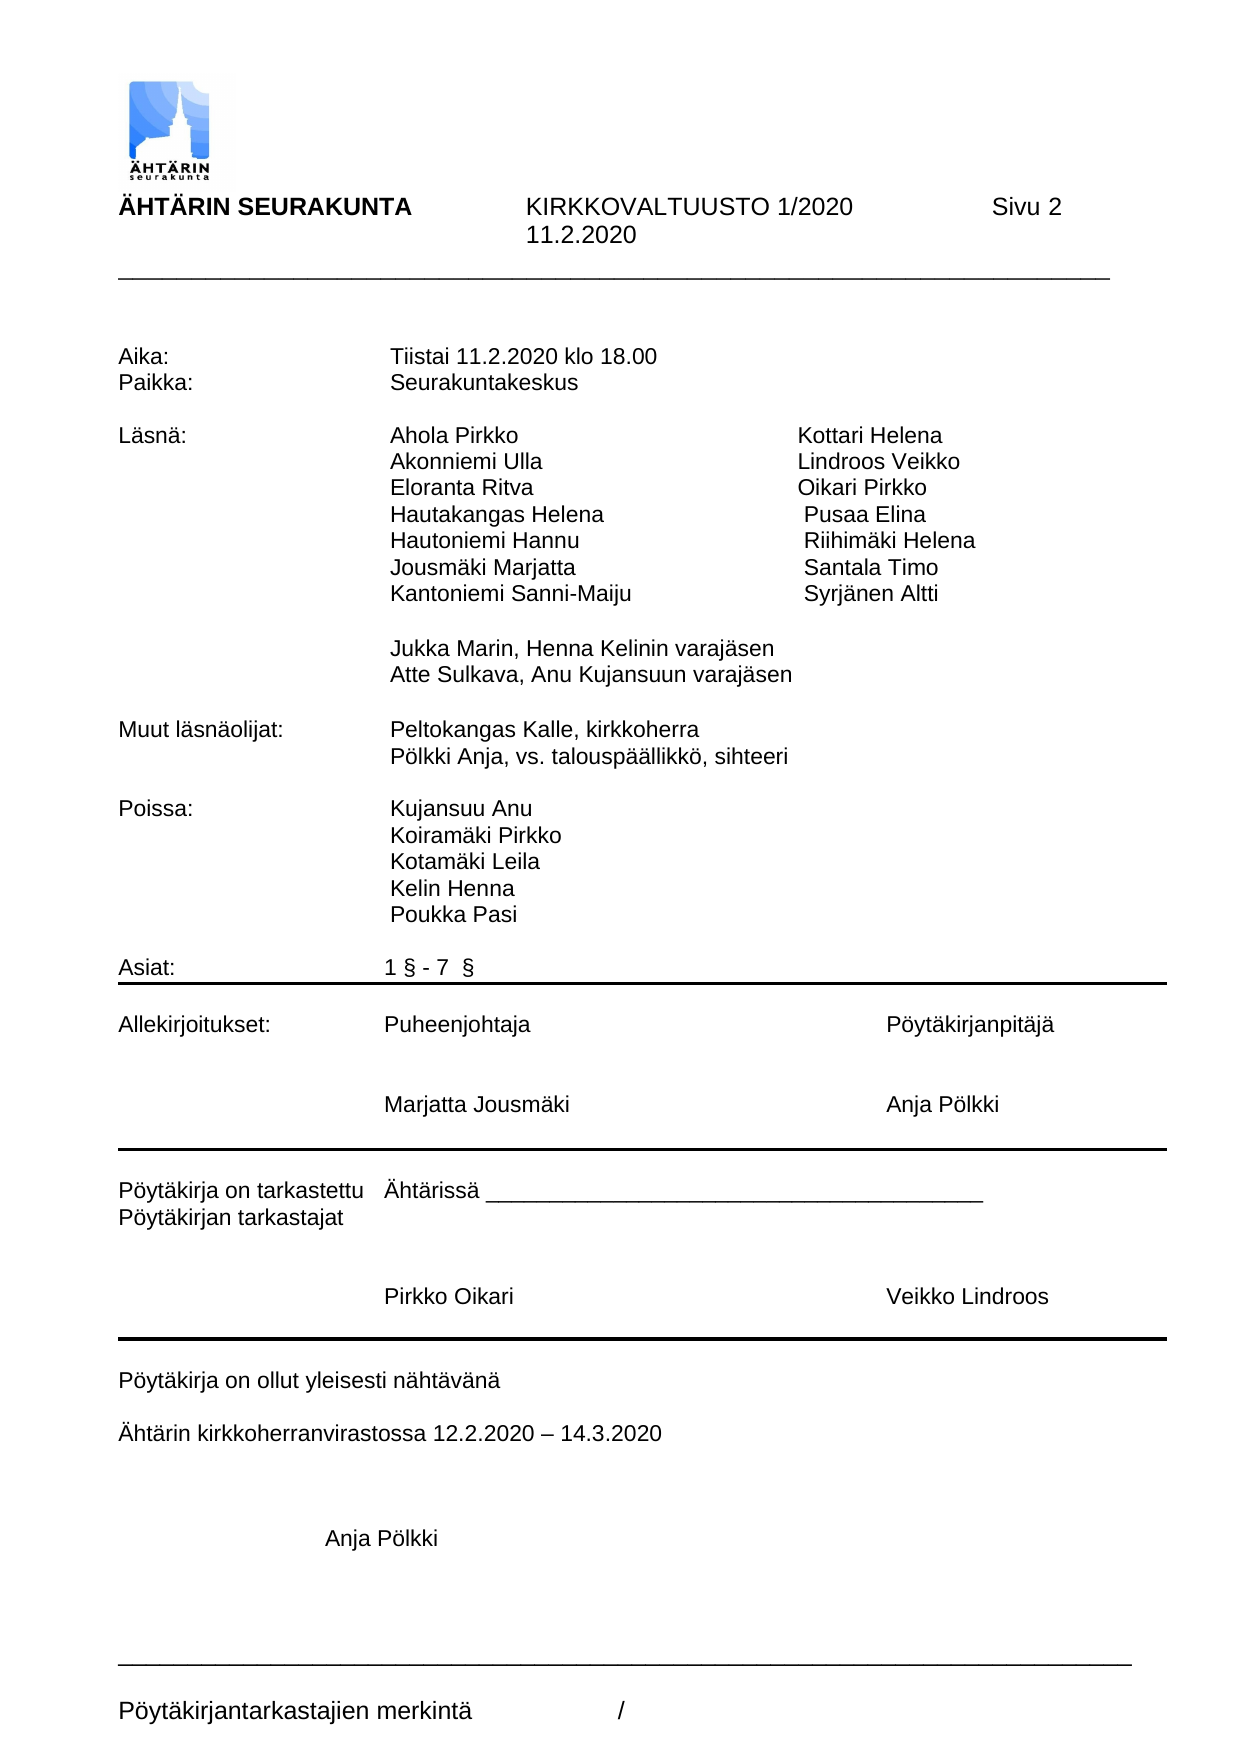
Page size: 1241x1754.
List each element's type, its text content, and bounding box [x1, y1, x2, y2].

text Pöytäkirja on ollut yleisesti nähtävänä [118, 1367, 1167, 1393]
text Atte Sulkava, Anu Kujansuun varajäsen [254, 661, 1167, 688]
text Pölkki Anja, vs. talouspäällikkö, sihteeri [118, 743, 1167, 769]
picture [118, 73, 236, 192]
text Pöytäkirja on tarkastettu Ähtärissä _______________________________________ [118, 1177, 1167, 1203]
text Pöytäkirjan tarkastajat [118, 1203, 1167, 1230]
text Paikka: Seurakuntakeskus [118, 369, 1167, 395]
text Kantoniemi Sanni-Maiju Syrjänen Altti [254, 580, 1167, 606]
text Hautoniemi Hannu Riihimäki Helena [254, 527, 1167, 553]
text Jukka Marin, Henna Kelinin varajäsen [254, 635, 1167, 661]
text Akonniemi Ulla Lindroos Veikko [254, 448, 1167, 474]
text Jousmäki Marjatta Santala Timo [254, 553, 1167, 580]
text Anja Pölkki [118, 1525, 1167, 1551]
text Aika: Tiistai 11.2.2020 klo 18.00 [118, 343, 1167, 369]
text Eloranta Ritva Oikari Pirkko [254, 474, 1167, 501]
text Allekirjoitukset: Puheenjohtaja Pöytäkirjanpitäjä [118, 1011, 1167, 1038]
text Marjatta Jousmäki Anja Pölkki [118, 1091, 1167, 1117]
text Kotamäki Leila [254, 848, 1167, 874]
text Koiramäki Pirkko [118, 822, 1167, 848]
text Ähtärin kirkkoherranvirastossa 12.2.2020 – 14.3.2020 [118, 1419, 1167, 1446]
text Hautakangas Helena Pusaa Elina [254, 501, 1167, 527]
text Läsnä: Ahola Pirkko Kottari Helena [118, 422, 1167, 448]
text Poissa: Kujansuu Anu [118, 795, 1167, 822]
text Asiat: 1 § - 7 § [118, 953, 1167, 982]
text Poukka Pasi [118, 901, 1167, 927]
text Kelin Henna [118, 874, 1167, 901]
text Muut läsnäolijat: Peltokangas Kalle, kirkkoherra [118, 716, 1167, 743]
text Pirkko Oikari Veikko Lindroos [118, 1283, 1167, 1309]
